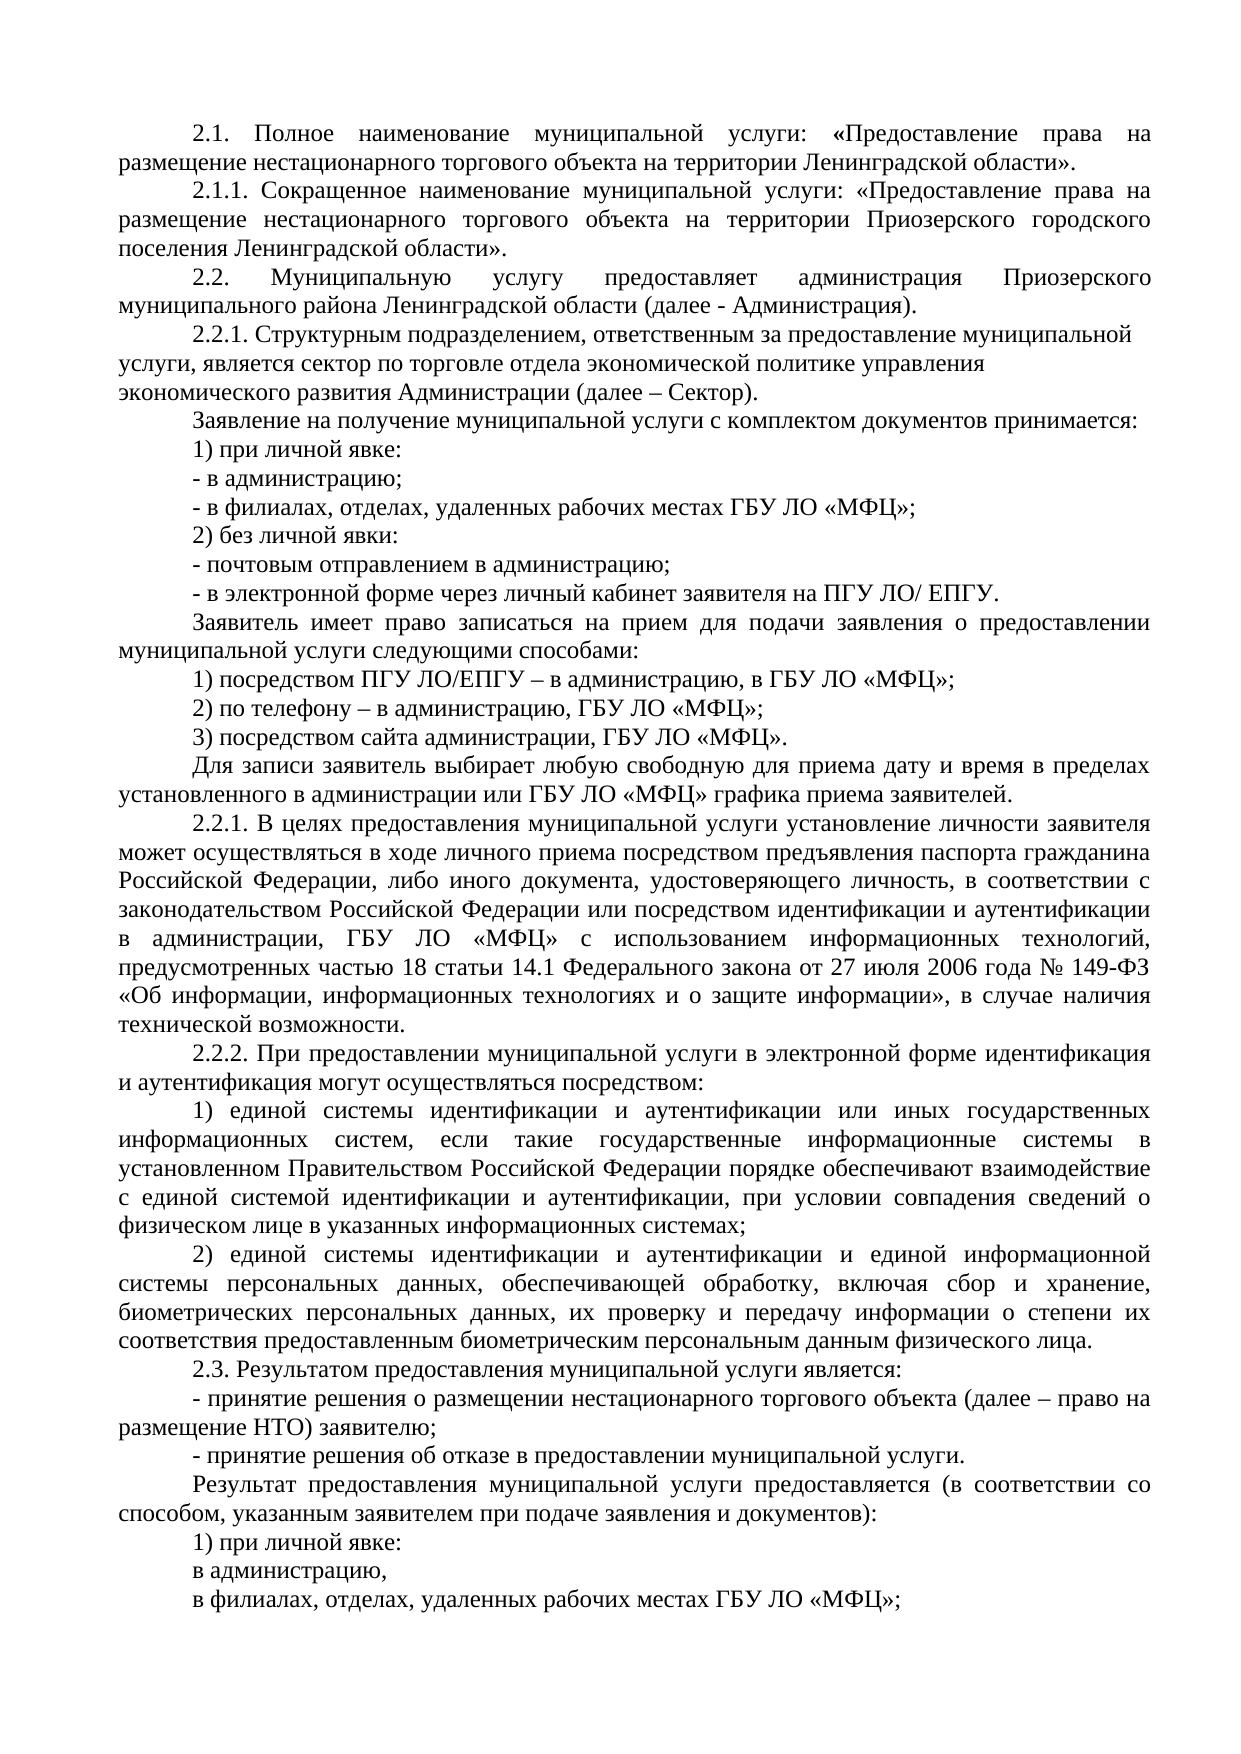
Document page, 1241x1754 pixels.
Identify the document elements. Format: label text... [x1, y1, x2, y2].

text 2) без личной явки: [118, 521, 1152, 549]
text 1) единой системы идентификации и аутентификации или иных государственных информационных систем, если такие государственные информационные системы в установленном Правительством Российской Федерации порядке обеспечивают взаимодействие с единой системой идентификации и аутентификации, при условии совпадения сведений о физическом лице в указанных информационных системах; [118, 1096, 1152, 1239]
text Для записи заявитель выбирает любую свободную для приема дату и время в пределах установленного в администрации или ГБУ ЛО «МФЦ» графика приема заявителей. [118, 751, 1152, 808]
text 3) посредством сайта администрации, ГБУ ЛО «МФЦ». [118, 722, 1152, 751]
text - в администрацию; [118, 463, 1152, 492]
text 2.2. Муниципальную услугу предоставляет администрация Приозерского муниципального района Ленинградской области (далее - Администрация). [118, 262, 1152, 319]
text Результат предоставления муниципальной услуги предоставляется (в соответствии со способом, указанным заявителем при подаче заявления и документов): [118, 1469, 1152, 1527]
text - почтовым отправлением в администрацию; [118, 549, 1152, 578]
text в администрацию, [118, 1556, 1152, 1584]
text 2.3. Результатом предоставления муниципальной услуги является: [118, 1354, 1152, 1383]
text - в филиалах, отделах, удаленных рабочих местах ГБУ ЛО «МФЦ»; [118, 492, 1152, 521]
text 2.1. Полное наименование муниципальной услуги: «Предоставление права на размещение нестационарного торгового объекта на территории Ленинградской области». [118, 118, 1152, 176]
text 2.2.1. Структурным подразделением, ответственным за предоставление муниципальной услуги, является сектор по торговле отдела экономической политике управления экономического развития Администрации (далее – Сектор). [118, 319, 1152, 406]
text 1) посредством ПГУ ЛО/ЕПГУ – в администрацию, в ГБУ ЛО «МФЦ»; [118, 664, 1152, 693]
text - принятие решения об отказе в предоставлении муниципальной услуги. [118, 1441, 1152, 1469]
text 1) при личной явке: [118, 1527, 1152, 1556]
text Заявление на получение муниципальной услуги с комплектом документов принимается: [118, 406, 1152, 434]
text 2.2.2. При предоставлении муниципальной услуги в электронной форме идентификация и аутентификация могут осуществляться посредством: [118, 1038, 1152, 1096]
text 2) единой системы идентификации и аутентификации и единой информационной системы персональных данных, обеспечивающей обработку, включая сбор и хранение, биометрических персональных данных, их проверку и передачу информации о степени их соответствия предоставленным биометрическим персональным данным физического лица. [118, 1239, 1152, 1354]
text - в электронной форме через личный кабинет заявителя на ПГУ ЛО/ ЕПГУ. [118, 578, 1152, 607]
text в филиалах, отделах, удаленных рабочих местах ГБУ ЛО «МФЦ»; [118, 1584, 1152, 1613]
text 2.1.1. Сокращенное наименование муниципальной услуги: «Предоставление права на размещение нестационарного торгового объекта на территории Приозерского городского поселения Ленинградской области». [118, 176, 1152, 262]
text 2) по телефону – в администрацию, ГБУ ЛО «МФЦ»; [118, 693, 1152, 722]
text 2.2.1. В целях предоставления муниципальной услуги установление личности заявителя может осуществляться в ходе личного приема посредством предъявления паспорта гражданина Российской Федерации, либо иного документа, удостоверяющего личность, в соответствии с законодательством Российской Федерации или посредством идентификации и аутентификации в администрации, ГБУ ЛО «МФЦ» с использованием информационных технологий, предусмотренных частью 18 статьи 14.1 Федерального закона от 27 июля 2006 года № 149-ФЗ «Об информации, информационных технологиях и о защите информации», в случае наличия технической возможности. [118, 808, 1152, 1038]
text 1) при личной явке: [118, 434, 1152, 463]
text Заявитель имеет право записаться на прием для подачи заявления о предоставлении муниципальной услуги следующими способами: [118, 607, 1152, 664]
text - принятие решения о размещении нестационарного торгового объекта (далее – право на размещение НТО) заявителю; [118, 1383, 1152, 1441]
